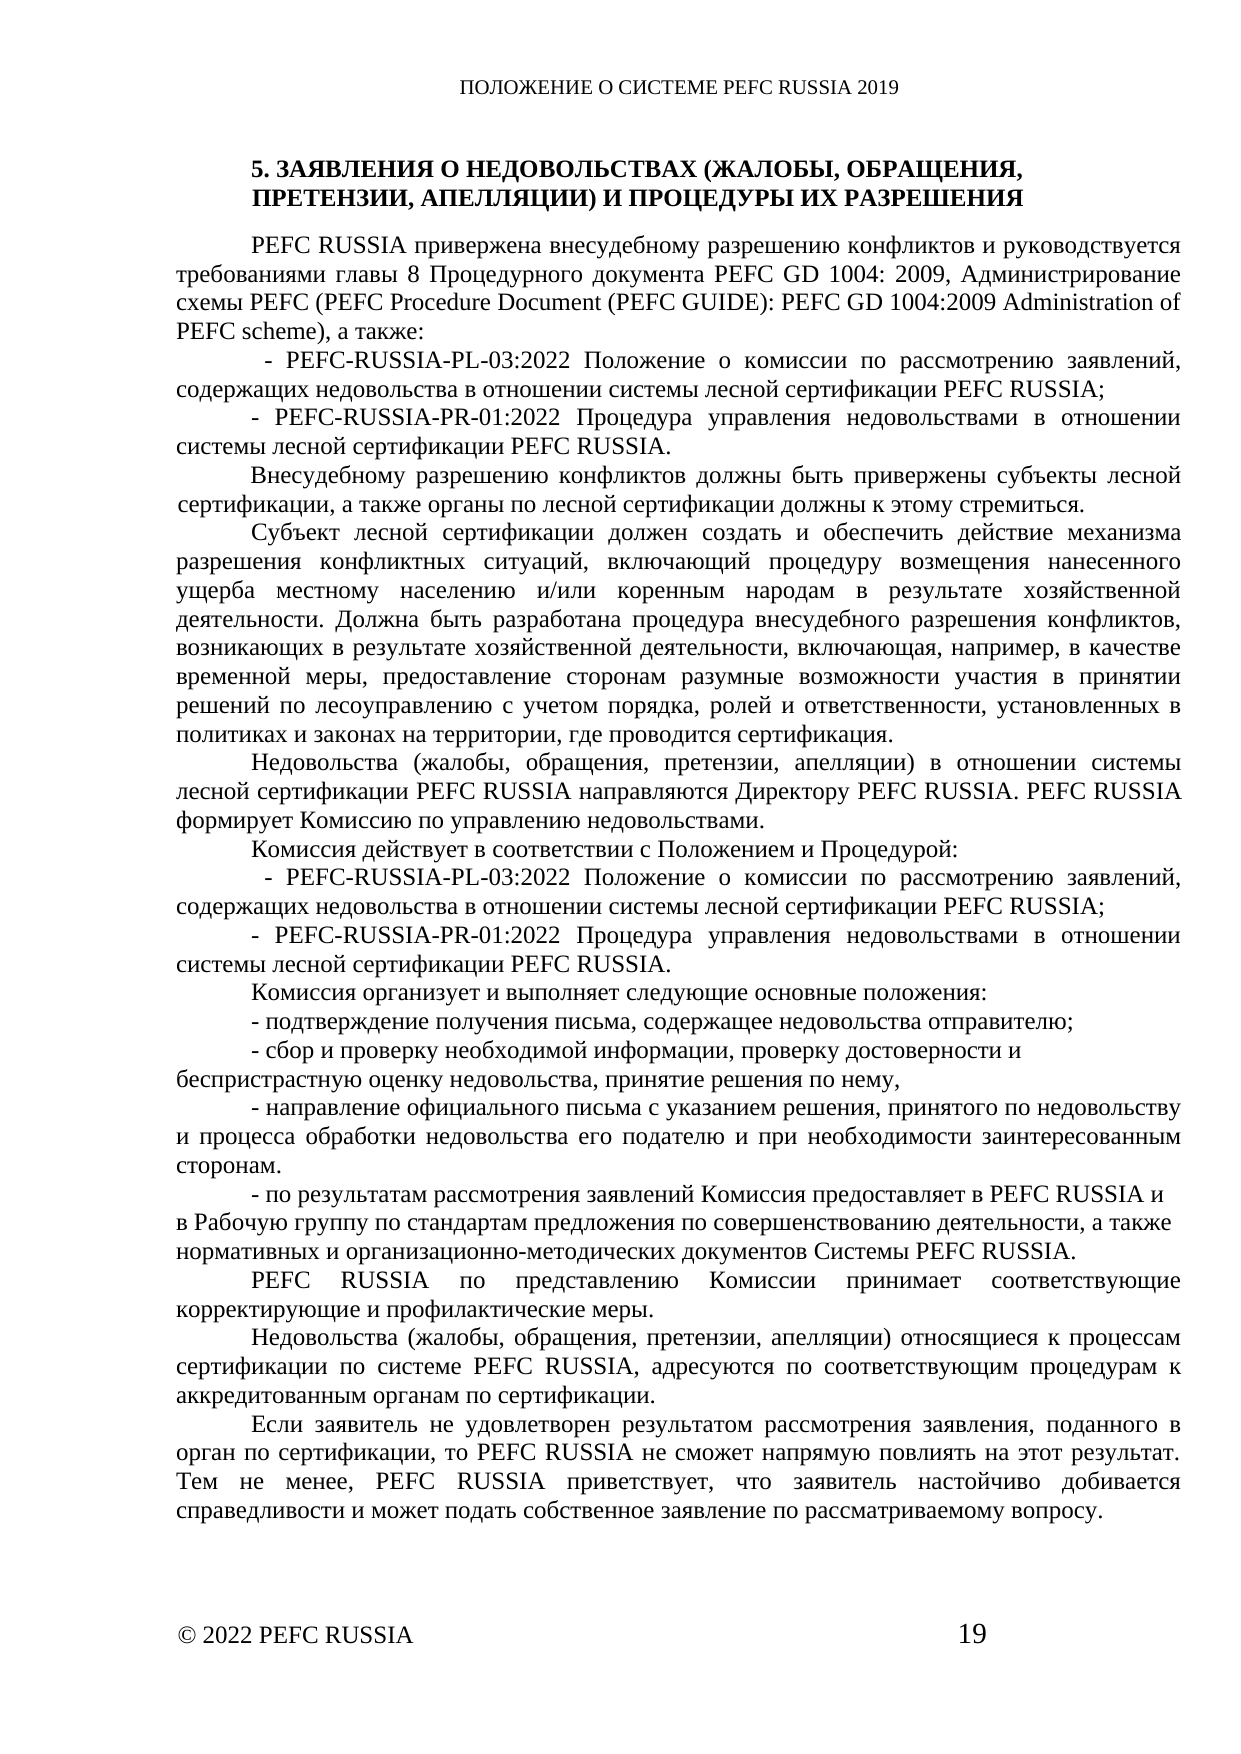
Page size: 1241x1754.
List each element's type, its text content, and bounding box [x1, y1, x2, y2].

text - PEFC-RUSSIA-PR-01:2022 Процедура управления недовольствами в отношении системы лесной сертификации PEFC RUSSIA. [176, 920, 1182, 977]
text Внесудебному разрешению конфликтов должны быть привержены субъекты лесной сертификации, а также органы по лесной сертификации должны к этому стремиться. [177, 460, 1182, 517]
text - PEFC-RUSSIA-PR-01:2022 Процедура управления недовольствами в отношении системы лесной сертификации PEFC RUSSIA. [176, 402, 1182, 460]
text Комиссия действует в соответствии с Положением и Процедурой: [176, 834, 1182, 862]
subtitle 5. ЗАЯВЛЕНИЯ О НЕДОВОЛЬСТВАХ (ЖАЛОБЫ, ОБРАЩЕНИЯ, ПРЕТЕНЗИИ, АПЕЛЛЯЦИИ) И ПРОЦЕДУРЫ ИХ РАЗРЕШЕНИЯ [251, 154, 1182, 211]
text - направление официального письма с указанием решения, принятого по недовольству и процесса обработки недовольства его подателю и при необходимости заинтересованным сторонам. [176, 1092, 1182, 1179]
text Недовольства (жалобы, обращения, претензии, апелляции) в отношении системы лесной сертификации PEFC RUSSIA направляются Директору PEFC RUSSIA. PEFC RUSSIA формирует Комиссию по управлению недовольствами. [176, 747, 1182, 834]
text Комиссия организует и выполняет следующие основные положения: [176, 977, 1182, 1006]
text PEFC RUSSIA по представлению Комиссии принимает соответствующие корректирующие и профилактические меры. [176, 1265, 1182, 1322]
text Субъект лесной сертификации должен создать и обеспечить действие механизма разрешения конфликтных ситуаций, включающий процедуру возмещения нанесенного ущерба местному населению и/или коренным народам в результате хозяйственной деятельности. Должна быть разработана процедура внесудебного разрешения конфликтов, возникающих в результате хозяйственной деятельности, включающая, например, в качестве временной меры, предоставление сторонам разумные возможности участия в принятии решений по лесоуправлению с учетом порядка, ролей и ответственности, установленных в политиках и законах на территории, где проводится сертификация. [176, 517, 1182, 747]
text PEFC RUSSIA привержена внесудебному разрешению конфликтов и руководствуется требованиями главы 8 Процедурного документа PEFC GD 1004: 2009, Администрирование схемы PEFC (PEFC Procedure Document (PEFC GUIDE): PEFC GD 1004:2009 Administration of PEFC scheme), а также: [176, 230, 1182, 345]
text - подтверждение получения письма, содержащее недовольства отправителю; [176, 1006, 1182, 1035]
text - сбор и проверку необходимой информации, проверку достоверности и беспристрастную оценку недовольства, принятие решения по нему, [176, 1035, 1182, 1092]
text - по результатам рассмотрения заявлений Комиссия предоставляет в PEFC RUSSIA и в Рабочую группу по стандартам предложения по совершенствованию деятельности, а также нормативных и организационно-методических документов Системы PEFC RUSSIA. [176, 1179, 1182, 1265]
text - PEFC-RUSSIA-PL-03:2022 Положение о комиссии по рассмотрению заявлений, содержащих недовольства в отношении системы лесной сертификации PEFC RUSSIA; [176, 345, 1182, 402]
text Если заявитель не удовлетворен результатом рассмотрения заявления, поданного в орган по сертификации, то PEFC RUSSIA не сможет напрямую повлиять на этот результат. Тем не менее, PEFC RUSSIA приветствует, что заявитель настойчиво добивается справедливости и может подать собственное заявление по рассматриваемому вопросу. [176, 1409, 1182, 1524]
text - PEFC-RUSSIA-PL-03:2022 Положение о комиссии по рассмотрению заявлений, содержащих недовольства в отношении системы лесной сертификации PEFC RUSSIA; [176, 862, 1182, 920]
text Недовольства (жалобы, обращения, претензии, апелляции) относящиеся к процессам сертификации по системе PEFC RUSSIA, адресуются по соответствующим процедурам к аккредитованным органам по сертификации. [176, 1322, 1182, 1409]
